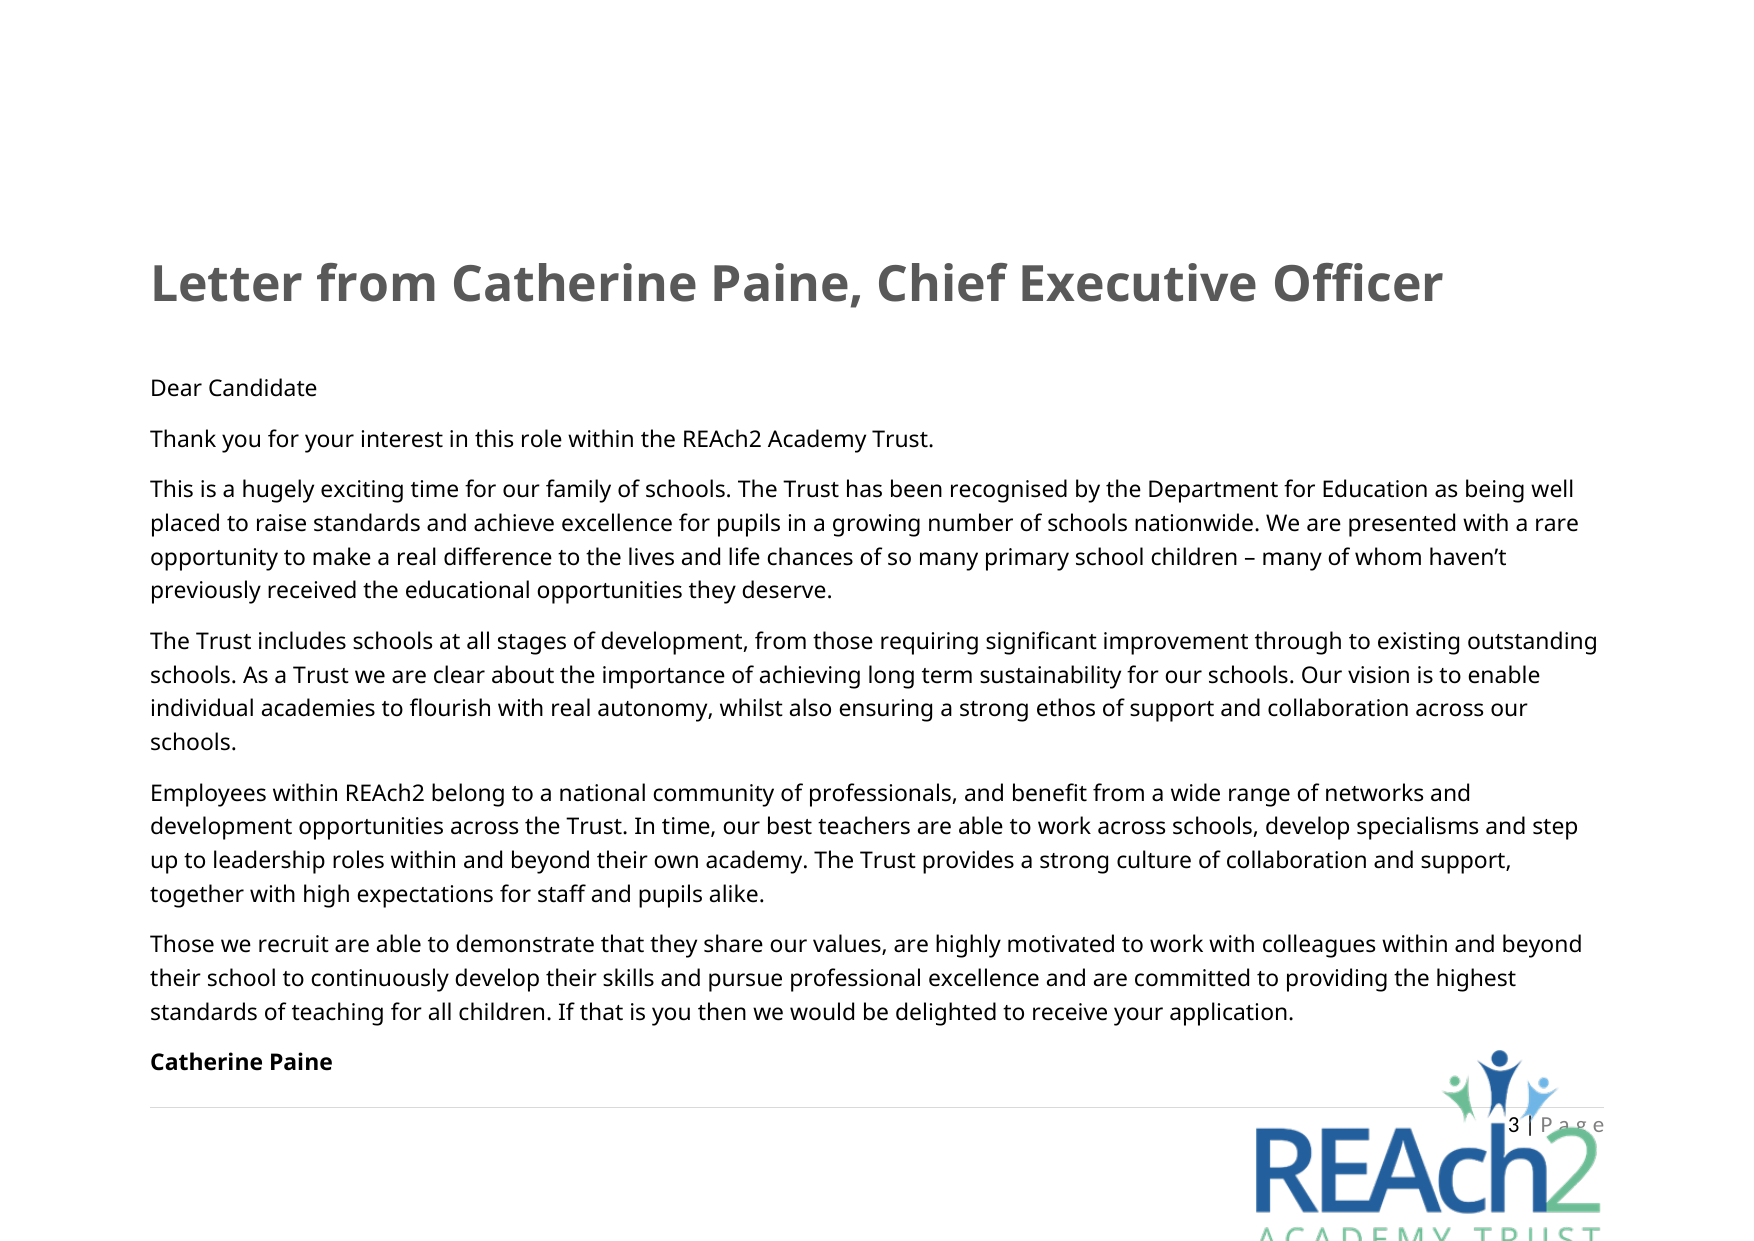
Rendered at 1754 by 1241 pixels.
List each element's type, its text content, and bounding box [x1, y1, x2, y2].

text Letter from Catherine Paine, Chief Executive Officer [150, 248, 1604, 316]
text Those we recruit are able to demonstrate that they share our values, are highly motivated to work with colleagues within and beyond their school to continuously develop their skills and pursue professional excellence and are committed to providing the highest standards of teaching for all children. If that is you then we would be delighted to receive your application. [150, 928, 1604, 1027]
text Thank you for your interest in this role within the REAch2 Academy Trust. [150, 423, 1604, 454]
text Employees within REAch2 belong to a national community of professionals, and benefit from a wide range of networks and development opportunities across the Trust. In time, our best teachers are able to work across schools, develop specialisms and step up to leadership roles within and beyond their own academy. The Trust provides a strong culture of collaboration and support, together with high expectations for staff and pupils alike. [150, 776, 1604, 909]
picture [1252, 1048, 1604, 1241]
text This is a hugely exciting time for our family of schools. The Trust has been recognised by the Department for Education as being well placed to raise standards and achieve excellence for pupils in a growing number of schools nationwide. We are presented with a rare opportunity to make a real difference to the lives and life chances of so many primary school children – many of whom haven’t previously received the educational opportunities they deserve. [150, 473, 1604, 606]
text The Trust includes schools at all stages of development, from those requiring significant improvement through to existing outstanding schools. As a Trust we are clear about the importance of achieving long term sustainability for our schools. Our vision is to enable individual academies to flourish with real autonomy, whilst also ensuring a strong ethos of support and collaboration across our schools. [150, 625, 1604, 757]
text Dear Candidate [150, 372, 1604, 403]
text Catherine Paine [150, 1046, 1604, 1077]
